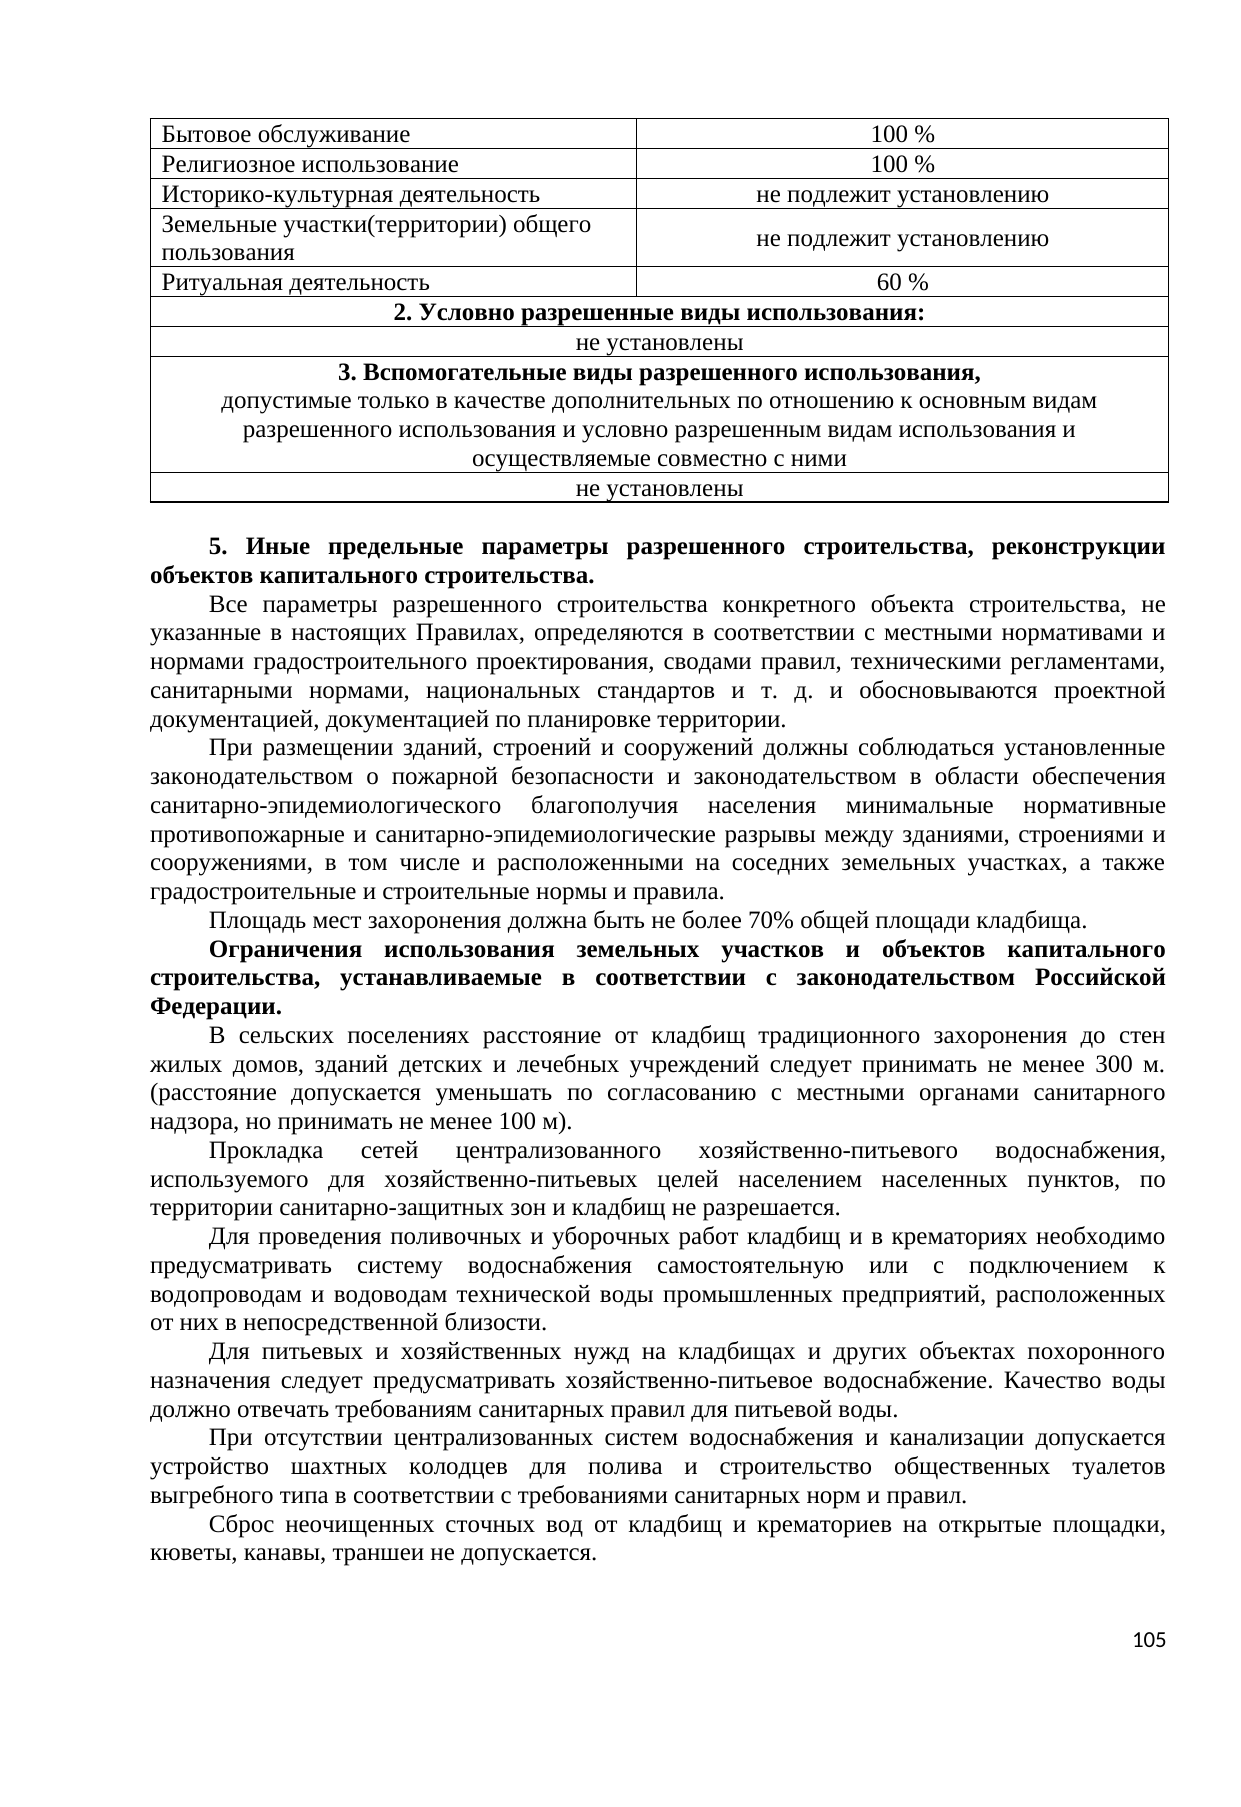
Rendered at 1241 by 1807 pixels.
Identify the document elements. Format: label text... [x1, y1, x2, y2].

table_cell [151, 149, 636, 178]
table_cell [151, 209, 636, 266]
text Сброс неочищенных сточных вод от кладбищ и крематориев на открытые площадки, кюветы, канавы, траншеи не допускается. [150, 1509, 1167, 1566]
text Прокладка сетей централизованного хозяйственно-питьевого водоснабжения, используемого для хозяйственно-питьевых целей населением населенных пунктов, по территории санитарно-защитных зон и кладбищ не разрешается. [150, 1135, 1167, 1221]
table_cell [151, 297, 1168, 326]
text При отсутствии централизованных систем водоснабжения и канализации допускается устройство шахтных колодцев для полива и строительство общественных туалетов выгребного типа в соответствии с требованиями санитарных норм и правил. [150, 1422, 1167, 1509]
text Для проведения поливочных и уборочных работ кладбищ и в крематориях необходимо предусматривать систему водоснабжения самостоятельную или с подключением к водопроводам и водоводам технической воды промышленных предприятий, расположенных от них в непосредственной близости. [150, 1221, 1167, 1336]
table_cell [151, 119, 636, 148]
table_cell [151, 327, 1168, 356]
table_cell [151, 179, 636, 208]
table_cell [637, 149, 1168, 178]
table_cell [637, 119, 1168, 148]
text При размещении зданий, строений и сооружений должны соблюдаться установленные законодательством о пожарной безопасности и законодательством в области обеспечения санитарно-эпидемиологического благополучия населения минимальные нормативные противопожарные и санитарно-эпидемиологические разрывы между зданиями, строениями и сооружениями, в том числе и расположенными на соседних земельных участках, а также градостроительные и строительные нормы и правила. [150, 732, 1167, 905]
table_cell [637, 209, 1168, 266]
text Площадь мест захоронения должна быть не более 70% общей площади кладбища. [150, 905, 1167, 934]
text 5. Иные предельные параметры разрешенного строительства, реконструкции объектов капитального строительства. [150, 531, 1167, 589]
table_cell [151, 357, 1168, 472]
text Все параметры разрешенного строительства конкретного объекта строительства, не указанные в настоящих Правилах, определяются в соответствии с местными нормативами и нормами градостроительного проектирования, сводами правил, техническими регламентами, санитарными нормами, национальных стандартов и т. д. и обосновываются проектной документацией, документацией по планировке территории. [150, 589, 1167, 732]
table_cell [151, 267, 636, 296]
text Ограничения использования земельных участков и объектов капитального строительства, устанавливаемые в соответствии с законодательством Российской Федерации. [150, 934, 1167, 1020]
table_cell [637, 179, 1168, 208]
text В сельских поселениях расстояние от кладбищ традиционного захоронения до стен жилых домов, зданий детских и лечебных учреждений следует принимать не менее 300 м. (расстояние допускается уменьшать по согласованию с местными органами санитарного надзора, но принимать не менее 100 м). [150, 1020, 1167, 1135]
text Для питьевых и хозяйственных нужд на кладбищах и других объектах похоронного назначения следует предусматривать хозяйственно-питьевое водоснабжение. Качество воды должно отвечать требованиям санитарных правил для питьевой воды. [150, 1336, 1167, 1422]
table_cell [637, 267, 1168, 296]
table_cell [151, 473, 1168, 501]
